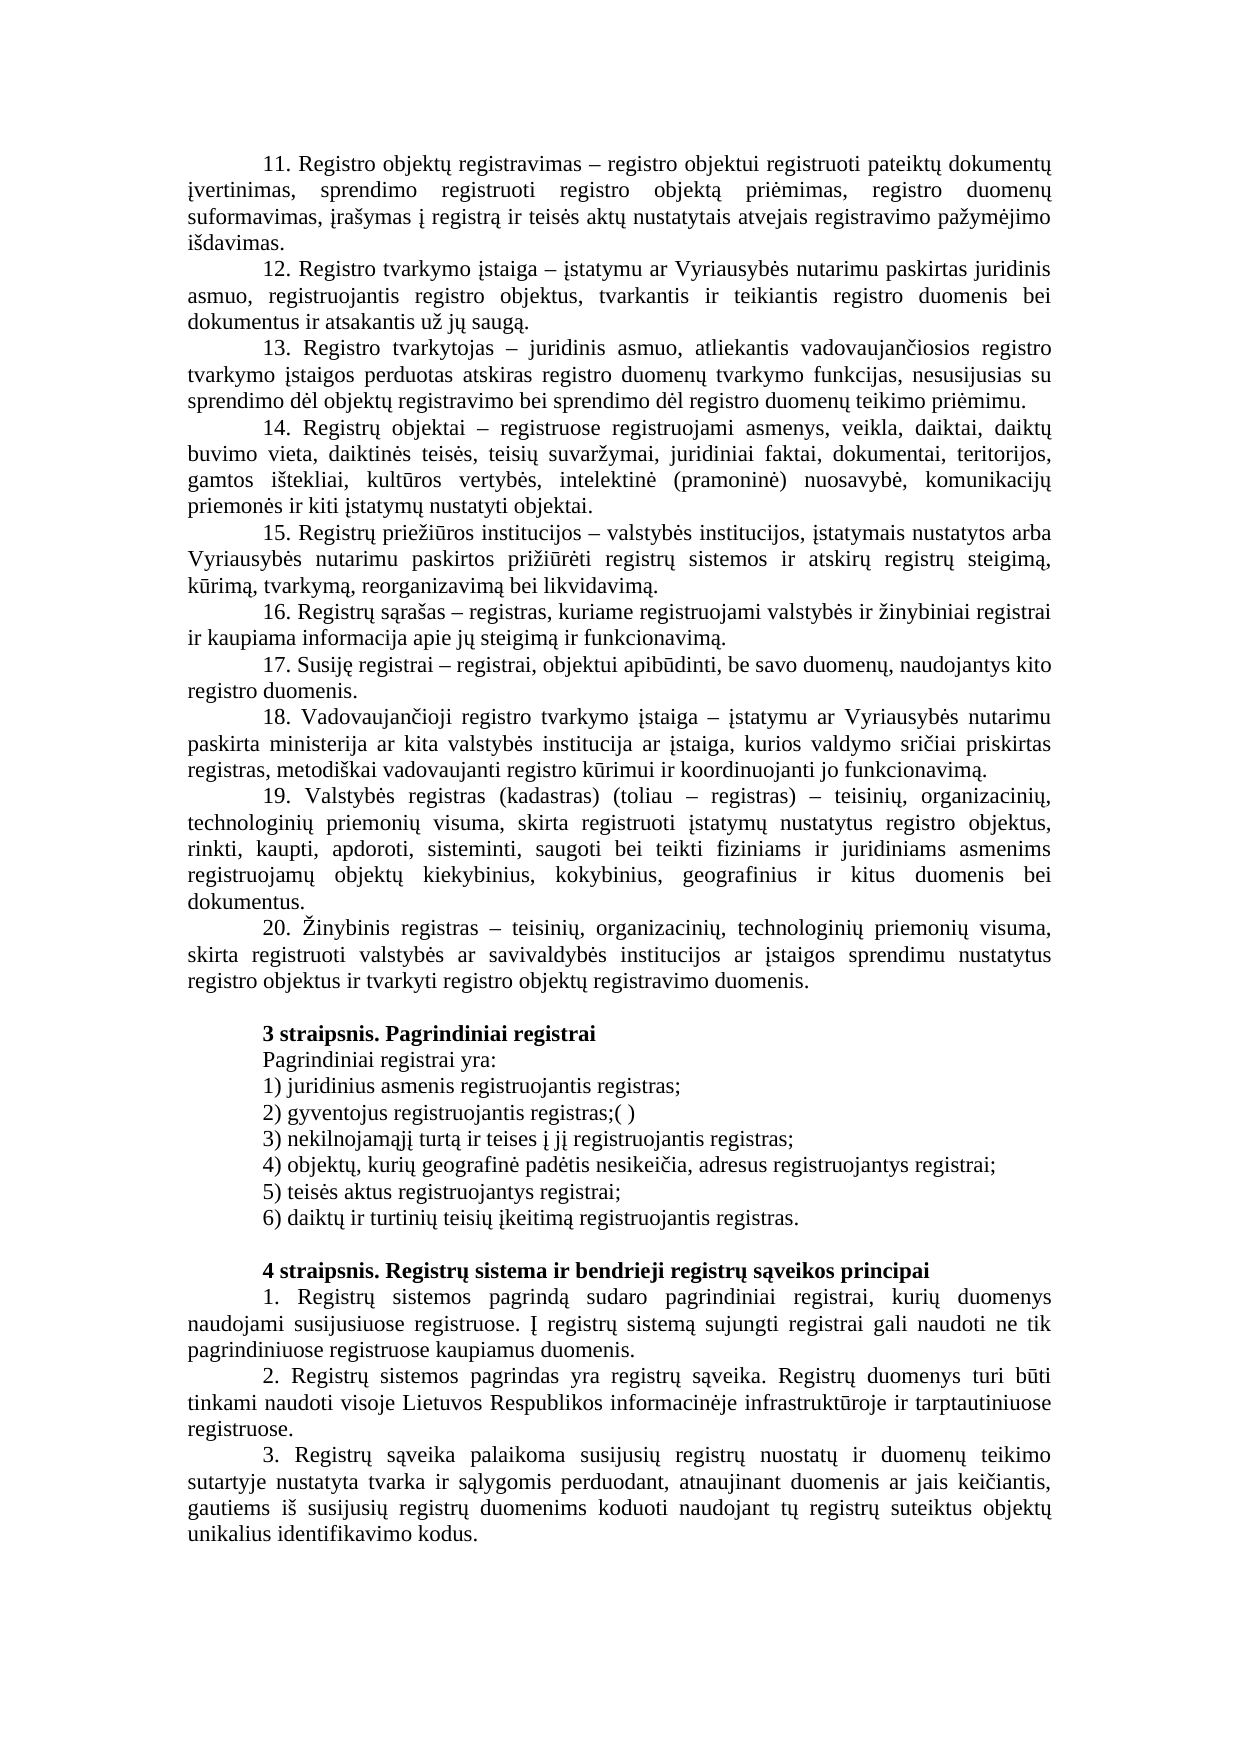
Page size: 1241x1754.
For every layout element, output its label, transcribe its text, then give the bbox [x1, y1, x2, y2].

text 12. Registro tvarkymo įstaiga – įstatymu ar Vyriausybės nutarimu paskirtas juridinis asmuo, registruojantis registro objektus, tvarkantis ir teikiantis registro duomenis bei dokumentus ir atsakantis už jų saugą. [187, 255, 1053, 334]
text 11. Registro objektų registravimas – registro objektui registruoti pateiktų dokumentų įvertinimas, sprendimo registruoti registro objektą priėmimas, registro duomenų suformavimas, įrašymas į registrą ir teisės aktų nustatytais atvejais registravimo pažymėjimo išdavimas. [187, 150, 1053, 255]
text 3. Registrų sąveika palaikoma susijusių registrų nuostatų ir duomenų teikimo sutartyje nustatyta tvarka ir sąlygomis perduodant, atnaujinant duomenis ar jais keičiantis, gautiems iš susijusių registrų duomenims koduoti naudojant tų registrų suteiktus objektų unikalius identifikavimo kodus. [187, 1441, 1053, 1547]
text 18. Vadovaujančioji registro tvarkymo įstaiga – įstatymu ar Vyriausybės nutarimu paskirta ministerija ar kita valstybės institucija ar įstaiga, kurios valdymo sričiai priskirtas registras, metodiškai vadovaujanti registro kūrimui ir koordinuojanti jo funkcionavimą. [187, 703, 1053, 782]
text 15. Registrų priežiūros institucijos – valstybės institucijos, įstatymais nustatytos arba Vyriausybės nutarimu paskirtos prižiūrėti registrų sistemos ir atskirų registrų steigimą, kūrimą, tvarkymą, reorganizavimą bei likvidavimą. [187, 519, 1053, 598]
text Pagrindiniai registrai yra: [187, 1046, 1053, 1072]
text 4 straipsnis. Registrų sistema ir bendrieji registrų sąveikos principai [187, 1257, 1053, 1283]
text 1. Registrų sistemos pagrindą sudaro pagrindiniai registrai, kurių duomenys naudojami susijusiuose registruose. Į registrų sistemą sujungti registrai gali naudoti ne tik pagrindiniuose registruose kaupiamus duomenis. [187, 1283, 1053, 1362]
text 13. Registro tvarkytojas – juridinis asmuo, atliekantis vadovaujančiosios registro tvarkymo įstaigos perduotas atskiras registro duomenų tvarkymo funkcijas, nesusijusias su sprendimo dėl objektų registravimo bei sprendimo dėl registro duomenų teikimo priėmimu. [187, 334, 1053, 413]
text 5) teisės aktus registruojantys registrai; [187, 1178, 1053, 1204]
text 20. Žinybinis registras – teisinių, organizacinių, technologinių priemonių visuma, skirta registruoti valstybės ar savivaldybės institucijos ar įstaigos sprendimu nustatytus registro objektus ir tvarkyti registro objektų registravimo duomenis. [187, 914, 1053, 993]
text 4) objektų, kurių geografinė padėtis nesikeičia, adresus registruojantys registrai; [187, 1151, 1053, 1178]
text 16. Registrų sąrašas – registras, kuriame registruojami valstybės ir žinybiniai registrai ir kaupiama informacija apie jų steigimą ir funkcionavimą. [187, 598, 1053, 651]
text 14. Registrų objektai – registruose registruojami asmenys, veikla, daiktai, daiktų buvimo vieta, daiktinės teisės, teisių suvaržymai, juridiniai faktai, dokumentai, teritorijos, gamtos ištekliai, kultūros vertybės, intelektinė (pramoninė) nuosavybė, komunikacijų priemonės ir kiti įstatymų nustatyti objektai. [187, 413, 1053, 519]
text 3 straipsnis. Pagrindiniai registrai [187, 1020, 1053, 1046]
text 2. Registrų sistemos pagrindas yra registrų sąveika. Registrų duomenys turi būti tinkami naudoti visoje Lietuvos Respublikos informacinėje infrastruktūroje ir tarptautiniuose registruose. [187, 1362, 1053, 1441]
text 17. Susiję registrai – registrai, objektui apibūdinti, be savo duomenų, naudojantys kito registro duomenis. [187, 651, 1053, 703]
text 2) gyventojus registruojantis registras;( ) [187, 1099, 1053, 1125]
text 1) juridinius asmenis registruojantis registras; [187, 1072, 1053, 1099]
text 6) daiktų ir turtinių teisių įkeitimą registruojantis registras. [187, 1204, 1053, 1231]
text 19. Valstybės registras (kadastras) (toliau – registras) – teisinių, organizacinių, technologinių priemonių visuma, skirta registruoti įstatymų nustatytus registro objektus, rinkti, kaupti, apdoroti, sisteminti, saugoti bei teikti fiziniams ir juridiniams asmenims registruojamų objektų kiekybinius, kokybinius, geografinius ir kitus duomenis bei dokumentus. [187, 782, 1053, 914]
text 3) nekilnojamąjį turtą ir teises į jį registruojantis registras; [187, 1125, 1053, 1151]
